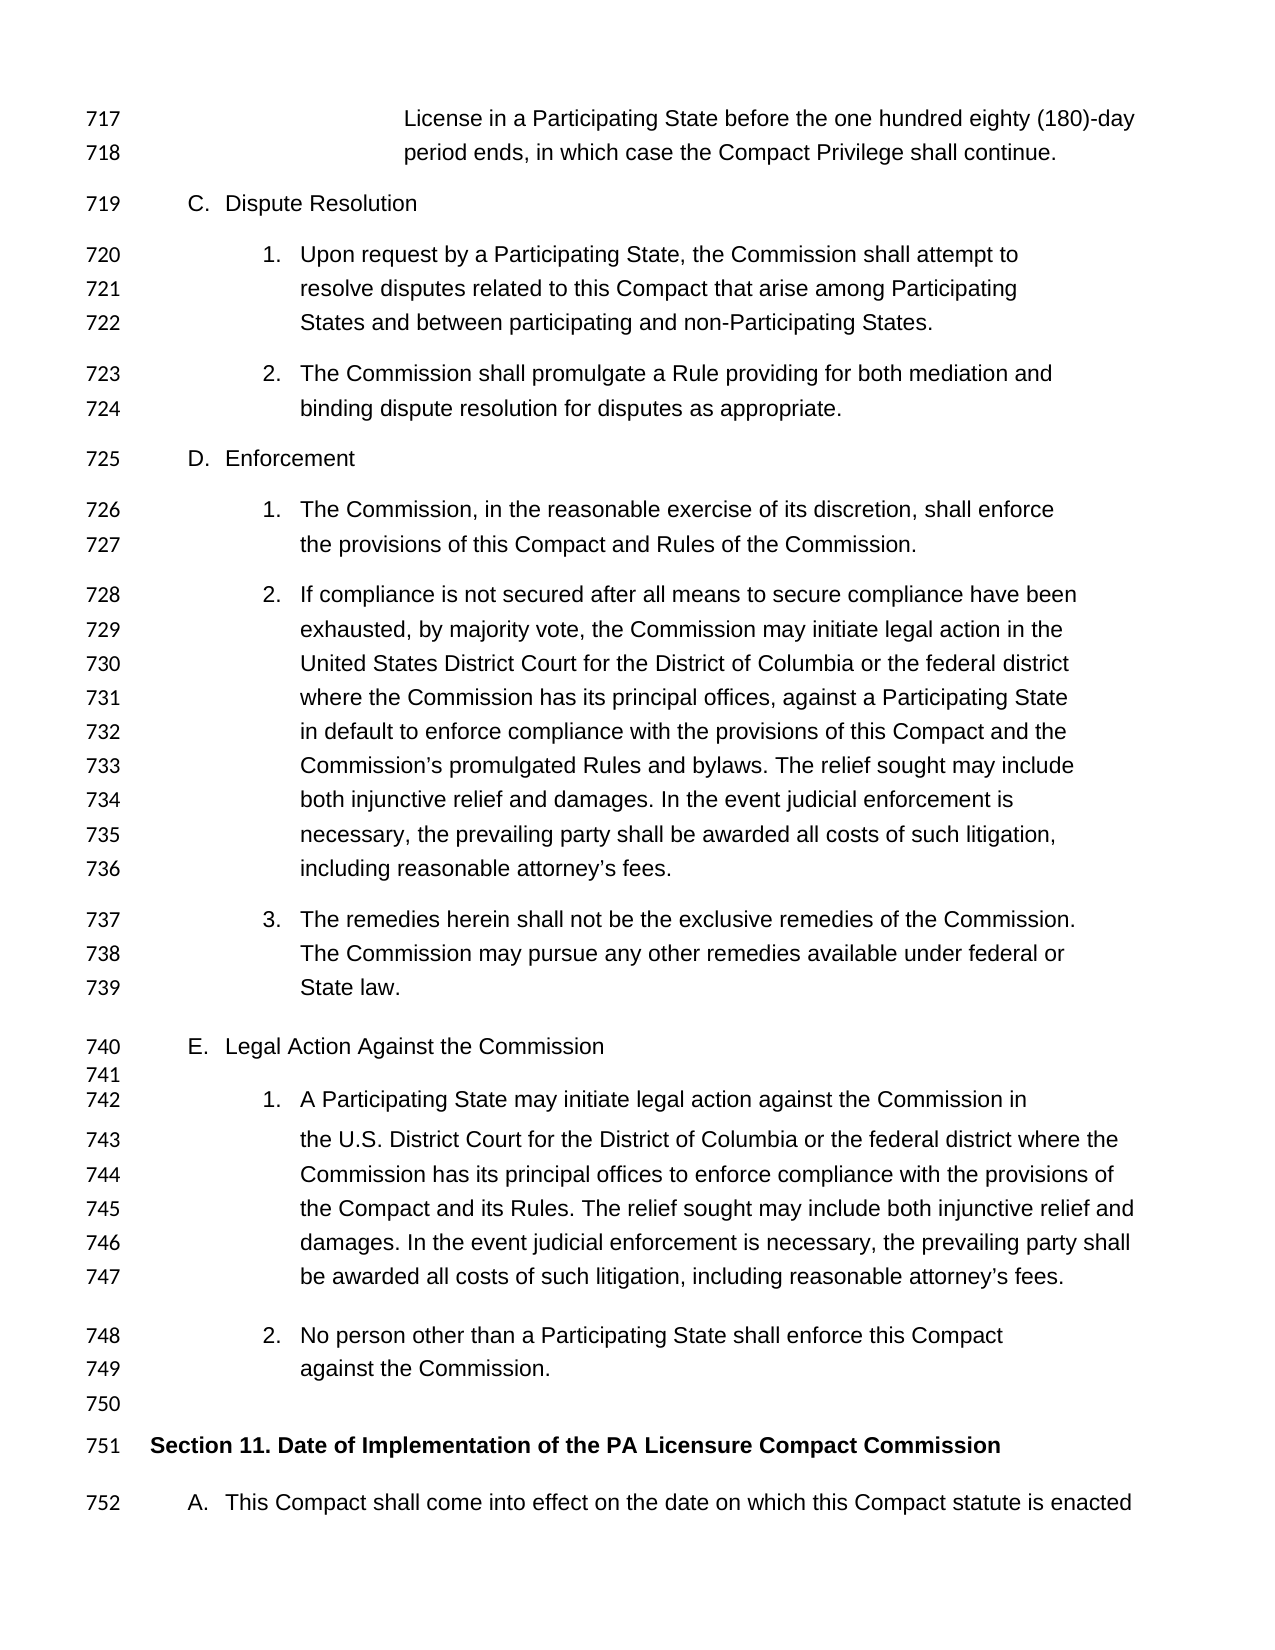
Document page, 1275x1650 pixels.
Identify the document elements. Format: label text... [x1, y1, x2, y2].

list A Participating State may initiate legal action against the Commission in [262, 1086, 1136, 1112]
list Dispute Resolution [187, 190, 1087, 216]
list against the Commission. [300, 1355, 1136, 1381]
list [375, 105, 1136, 166]
list The remedies herein shall not be the exclusive remedies of the Commission. The Commission may pursue any other remedies available under federal or State law. [262, 906, 1087, 1000]
text E. Legal Action Against the Commission [187, 1033, 1136, 1059]
list The Commission, in the reasonable exercise of its discretion, shall enforce the provisions of this Compact and Rules of the Commission. [262, 496, 1087, 557]
list The Commission shall promulgate a Rule providing for both mediation and binding dispute resolution for disputes as appropriate. [262, 360, 1087, 421]
list If compliance is not secured after all means to secure compliance have been exhausted, by majority vote, the Commission may initiate legal action in the United States District Court for the District of Columbia or the federal district where the Commission has its principal offices, against a Participating State in default to enforce compliance with the provisions of this Compact and the Commission’s promulgated Rules and bylaws. The relief sought may include both injunctive relief and damages. In the event judicial enforcement is necessary, the prevailing party shall be awarded all costs of such litigation, including reasonable attorney’s fees. [262, 581, 1087, 881]
list Enforcement [187, 445, 1087, 472]
list Upon request by a Participating State, the Commission shall attempt to resolve disputes related to this Compact that arise among Participating States and between participating and non-Participating States. [262, 241, 1087, 336]
subtitle Section 11. Date of Implementation of the PA Licensure Compact Commission [150, 1432, 1136, 1458]
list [187, 1489, 1136, 1515]
list No person other than a Participating State shall enforce this Compact [262, 1322, 1136, 1348]
list the U.S. District Court for the District of Columbia or the federal district where the Commission has its principal offices to enforce compliance with the provisions of the Compact and its Rules. The relief sought may include both injunctive relief and damages. In the event judicial enforcement is necessary, the prevailing party shall be awarded all costs of such litigation, including reasonable attorney’s fees. [300, 1126, 1136, 1289]
